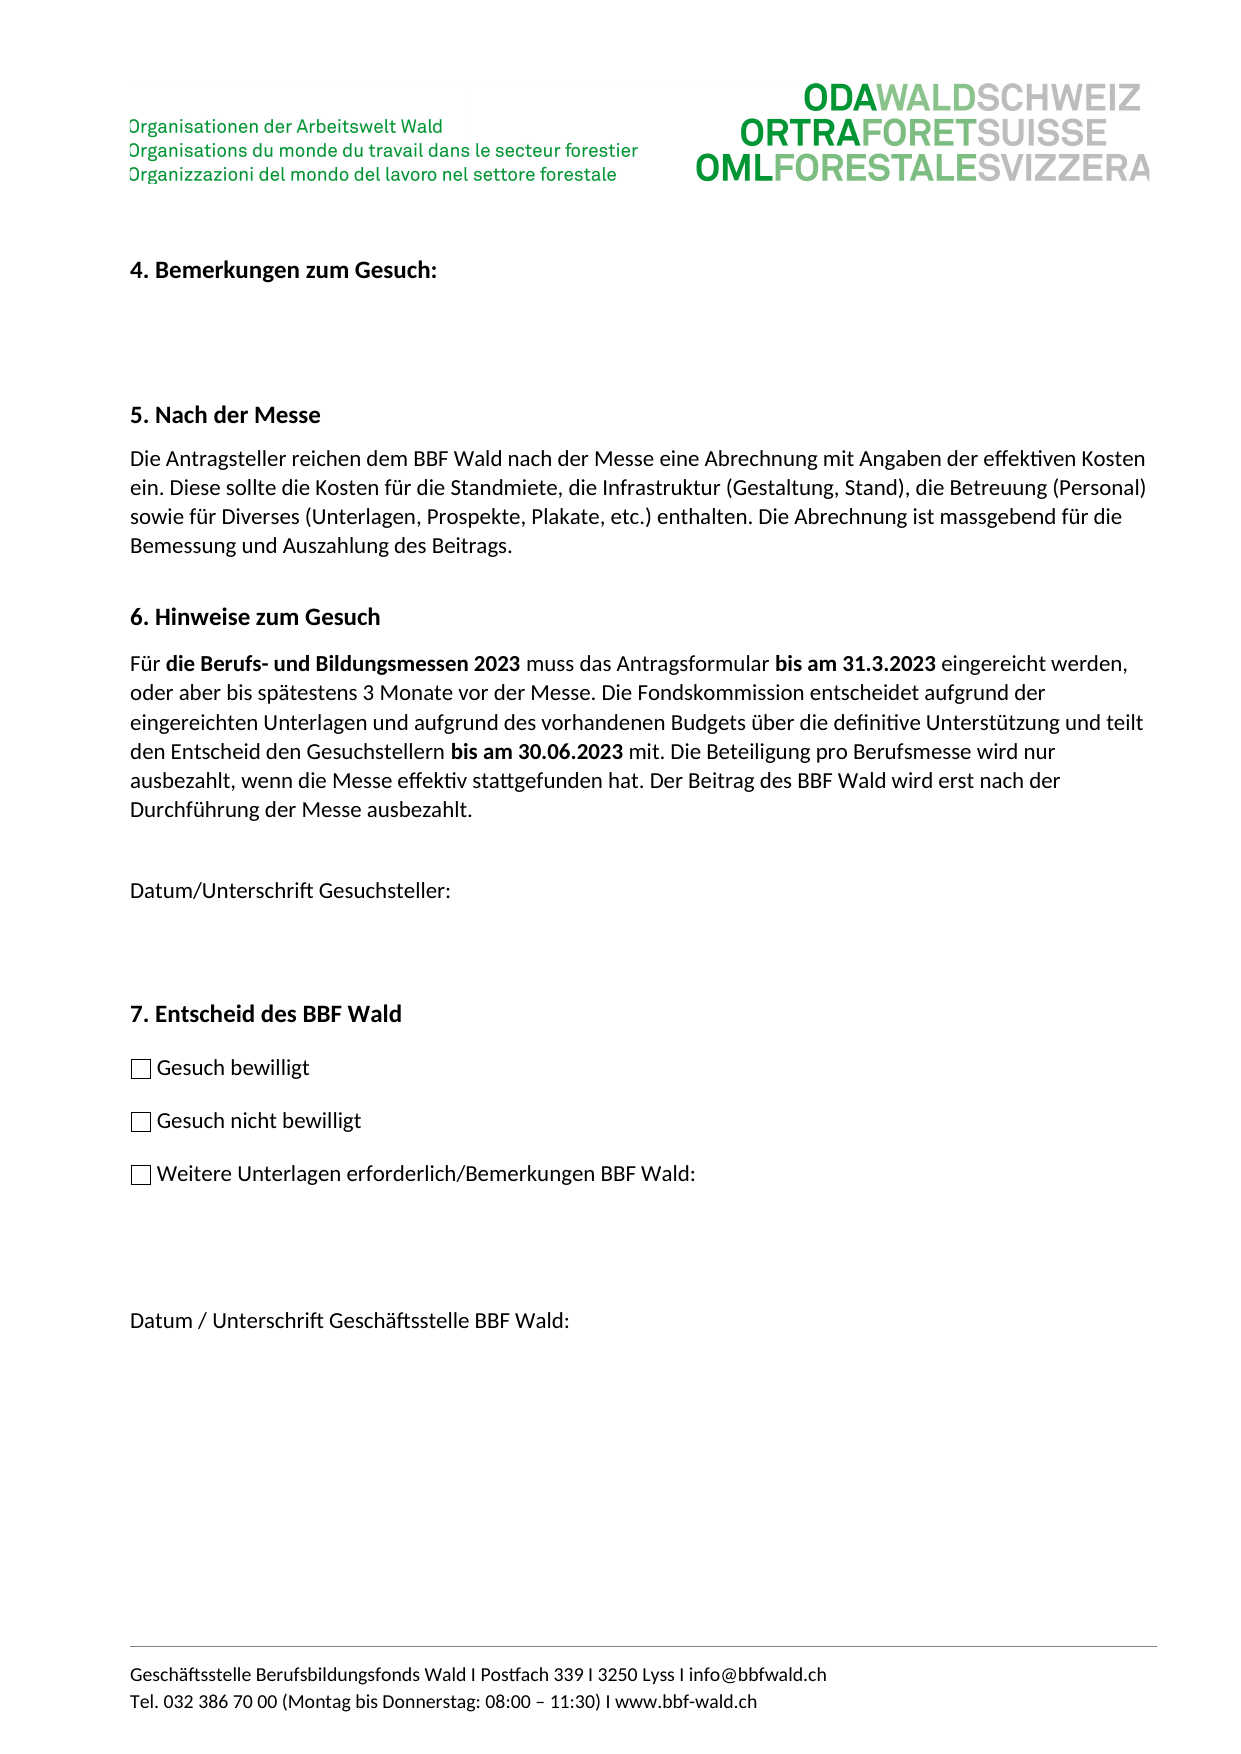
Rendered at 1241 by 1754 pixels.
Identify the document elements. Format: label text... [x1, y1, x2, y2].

text 4. Bemerkungen zum Gesuch: [130, 254, 918, 284]
text Die Antragsteller reichen dem BBF Wald nach der Messe eine Abrechnung mit Angaben der effektiven Kosten ein. Diese sollte die Kosten für die Standmiete, die Infrastruktur (Gestaltung, Stand), die Betreuung (Personal) sowie für Diverses (Unterlagen, Prospekte, Plakate, etc.) enthalten. Die Abrechnung ist massgebend für die Bemessung und Auszahlung des Beitrags. [130, 443, 1157, 559]
text 7. Entscheid des BBF Wald [130, 998, 1157, 1028]
text Gesuch bewilligt [130, 1053, 1157, 1081]
text Gesuch nicht bewilligt [130, 1106, 1157, 1134]
picture [128, 83, 1149, 184]
text Für die Berufs- und Bildungsmessen 2023 muss das Antragsformular bis am 31.3.2023 eingereicht werden, oder aber bis spätestens 3 Monate vor der Messe. Die Fondskommission entscheidet aufgrund der eingereichten Unterlagen und aufgrund des vorhandenen Budgets über die definitive Unterstützung und teilt den Entscheid den Gesuchstellern bis am 30.06.2023 mit. Die Beteiligung pro Berufsmesse wird nur ausbezahlt, wenn die Messe effektiv stattgefunden hat. Der Beitrag des BBF Wald wird erst nach der Durchführung der Messe ausbezahlt. [130, 648, 1157, 823]
text Datum / Unterschrift Geschäftsstelle BBF Wald: [130, 1306, 1157, 1334]
text 6. Hinweise zum Gesuch [130, 601, 918, 631]
text Datum/Unterschrift Gesuchsteller: [130, 876, 1157, 904]
text Weitere Unterlagen erforderlich/Bemerkungen BBF Wald: [130, 1159, 1157, 1187]
text 5. Nach der Messe [130, 399, 1157, 430]
